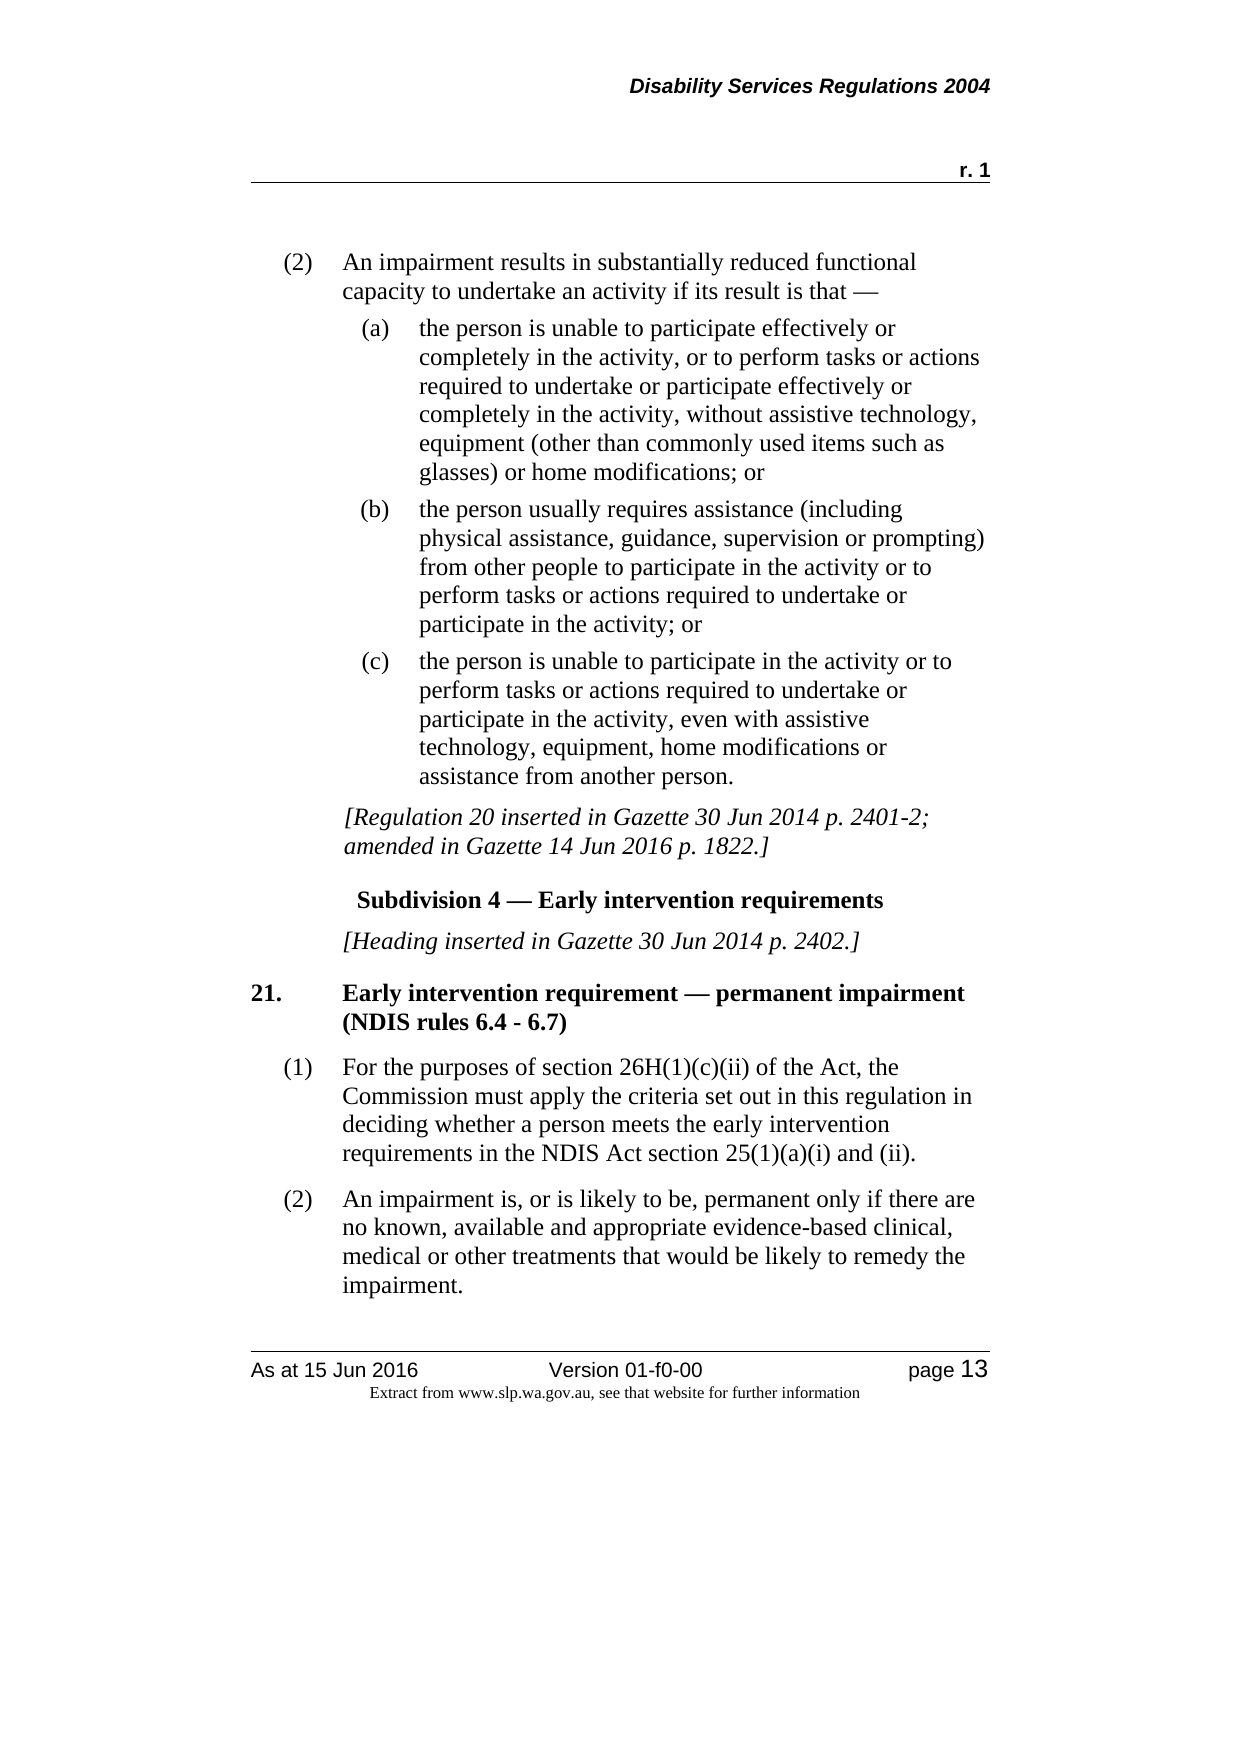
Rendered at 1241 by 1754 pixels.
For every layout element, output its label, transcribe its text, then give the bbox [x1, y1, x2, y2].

text (a) the person is unable to participate effectively or completely in the activity, or to perform tasks or actions required to undertake or participate effectively or completely in the activity, without assistive technology, equipment (other than commonly used items such as glasses) or home modifications; or [251, 313, 990, 486]
subtitle [Heading inserted in Gazette 30 Jun 2014 p. 2402.] [251, 926, 990, 955]
text (2) An impairment is, or is likely to be, permanent only if there are no known, available and appropriate evidence-based clinical, medical or other treatments that would be likely to remedy the impairment. [251, 1184, 990, 1299]
text (c) the person is unable to participate in the activity or to perform tasks or actions required to undertake or participate in the activity, even with assistive technology, equipment, home modifications or assistance from another person. [251, 646, 990, 790]
text (1) For the purposes of section 26H(1)(c)(ii) of the Act, the Commission must apply the criteria set out in this regulation in deciding whether a person meets the early intervention requirements in the NDIS Act section 25(1)(a)(i) and (ii). [251, 1052, 990, 1167]
subtitle Subdivision 4 — Early intervention requirements [251, 885, 990, 914]
text (b) the person usually requires assistance (including physical assistance, guidance, supervision or prompting) from other people to participate in the activity or to perform tasks or actions required to undertake or participate in the activity; or [251, 494, 990, 638]
text (2) An impairment results in substantially reduced functional capacity to undertake an activity if its result is that — [251, 247, 990, 305]
subtitle 21. Early intervention requirement — permanent impairment (NDIS rules 6.4 - 6.7) [251, 978, 990, 1035]
text [Regulation 20 inserted in Gazette 30 Jun 2014 p. 2401-2; amended in Gazette 14 Jun 2016 p. 1822.] [251, 802, 990, 860]
